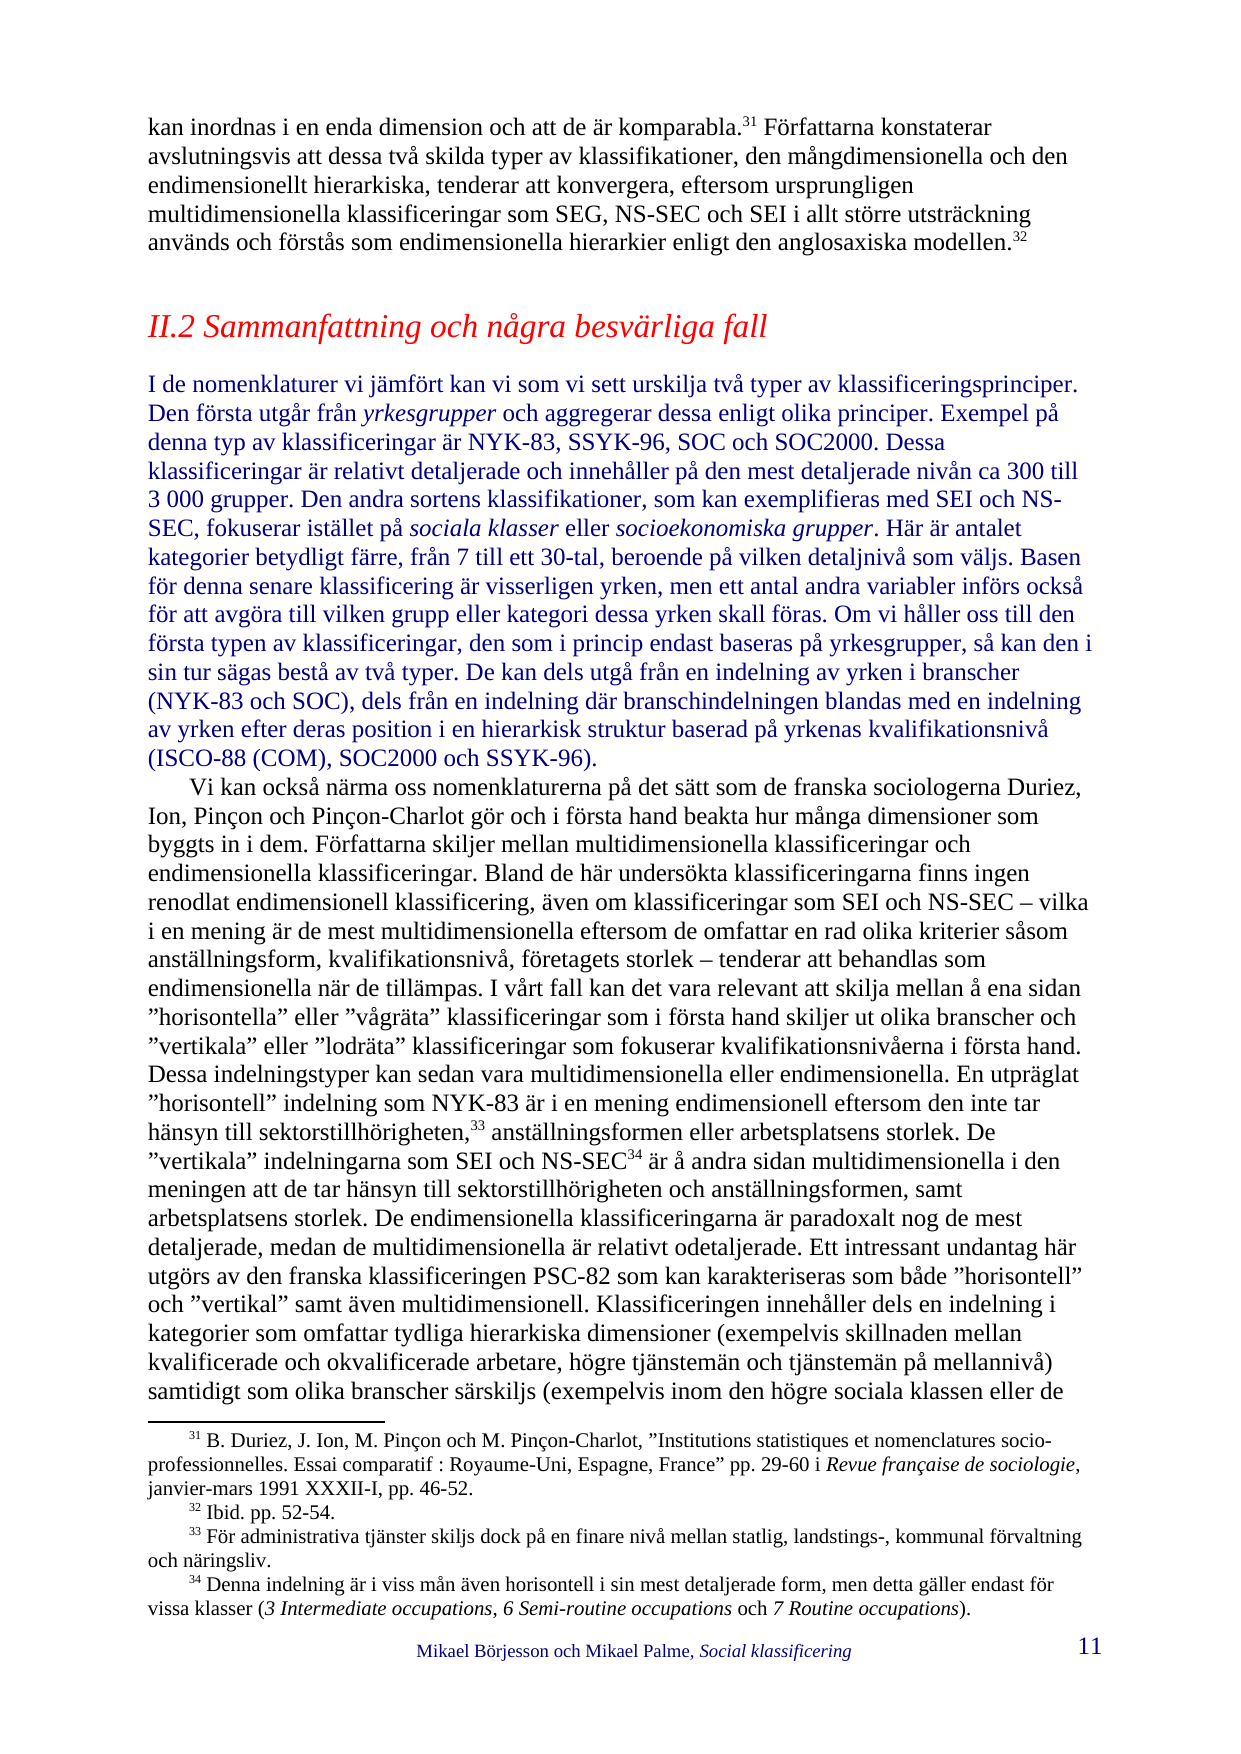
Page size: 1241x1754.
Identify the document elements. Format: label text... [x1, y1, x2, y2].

text I de nomenklaturer vi jämfört kan vi som vi sett urskilja två typer av klassificeringsprinciper. Den första utgår från yrkesgrupper och aggregerar dessa enligt olika principer. Exempel på denna typ av klassificeringar är NYK-83, SSYK-96, SOC och SOC2000. Dessa klassificeringar är relativt detaljerade och innehåller på den mest detaljerade nivån ca 300 till 3 000 grupper. Den andra sortens klassifikationer, som kan exemplifieras med SEI och NS-SEC, fokuserar istället på sociala klasser eller socioekonomiska grupper. Här är antalet kategorier betydligt färre, från 7 till ett 30-tal, beroende på vilken detaljnivå som väljs. Basen för denna senare klassificering är visserligen yrken, men ett antal andra variabler införs också för att avgöra till vilken grupp eller kategori dessa yrken skall föras. Om vi håller oss till den första typen av klassificeringar, den som i princip endast baseras på yrkesgrupper, så kan den i sin tur sägas bestå av två typer. De kan dels utgå från en indelning av yrken i branscher (NYK-83 och SOC), dels från en indelning där branschindelningen blandas med en indelning av yrken efter deras position i en hierarkisk struktur baserad på yrkenas kvalifikationsnivå (ISCO-88 (COM), SOC2000 och SSYK-96). [148, 369, 1093, 772]
subtitle Sammanfattning och några besvärliga fall [148, 306, 1093, 344]
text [148, 772, 1093, 1404]
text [148, 112, 1093, 256]
